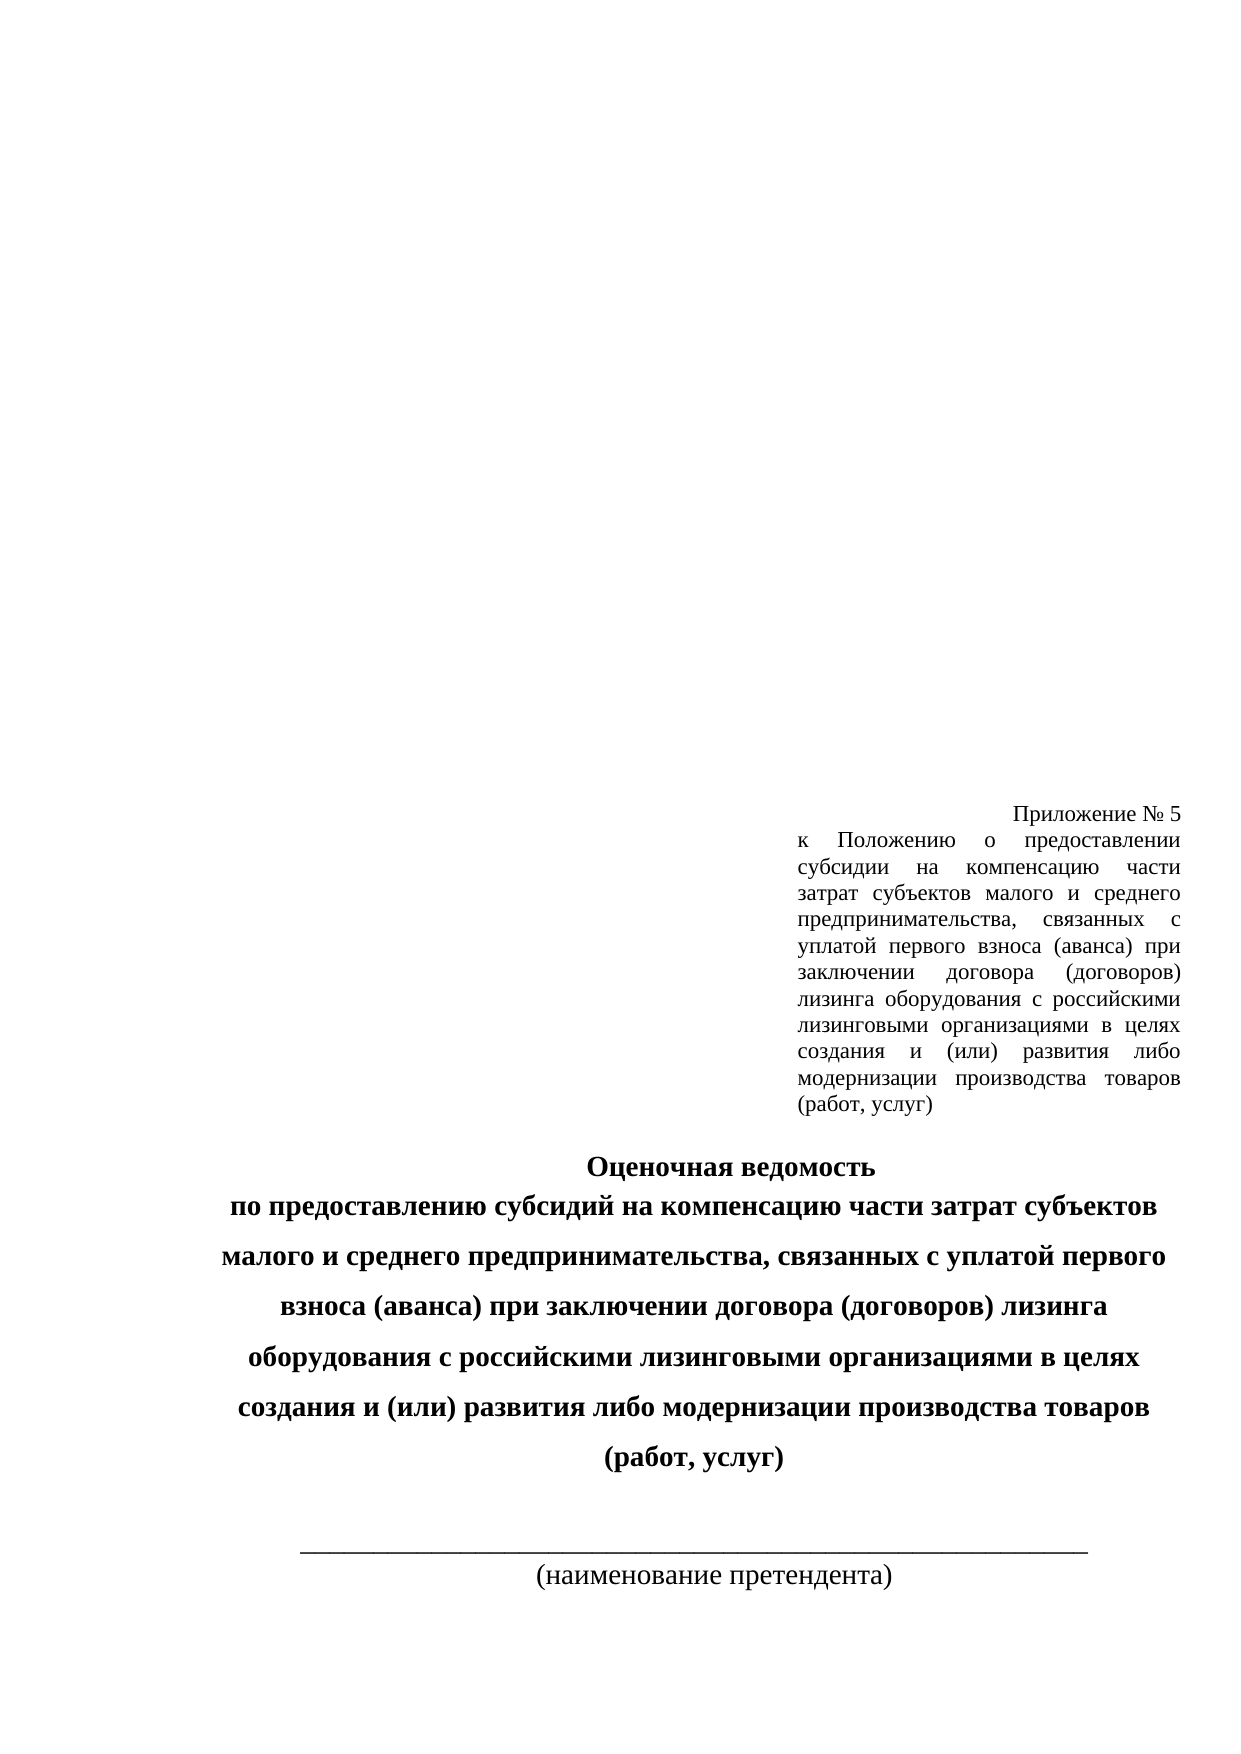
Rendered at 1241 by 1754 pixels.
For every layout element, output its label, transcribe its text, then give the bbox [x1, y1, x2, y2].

text Оценочная ведомость [207, 1149, 1181, 1183]
text к Положению о предоставлении субсидии на компенсацию части затрат субъектов малого и среднего предпринимательства, связанных с уплатой первого взноса (аванса) при заключении договора (договоров) лизинга оборудования с российскими лизинговыми организациями в целях создания и (или) развития либо модернизации производства товаров (работ, услуг) [797, 826, 1181, 1116]
text по предоставлению субсидий на компенсацию части затрат субъектов малого и среднего предпринимательства, связанных с уплатой первого взноса (аванса) при заключении договора (договоров) лизинга оборудования с российскими лизинговыми организациями в целях создания и (или) развития либо модернизации производства товаров (работ, услуг) [207, 1188, 1181, 1473]
text (наименование претендента) [207, 1557, 1181, 1590]
text ______________________________________________________ [207, 1523, 1181, 1557]
text Приложение № 5 [207, 800, 1181, 826]
